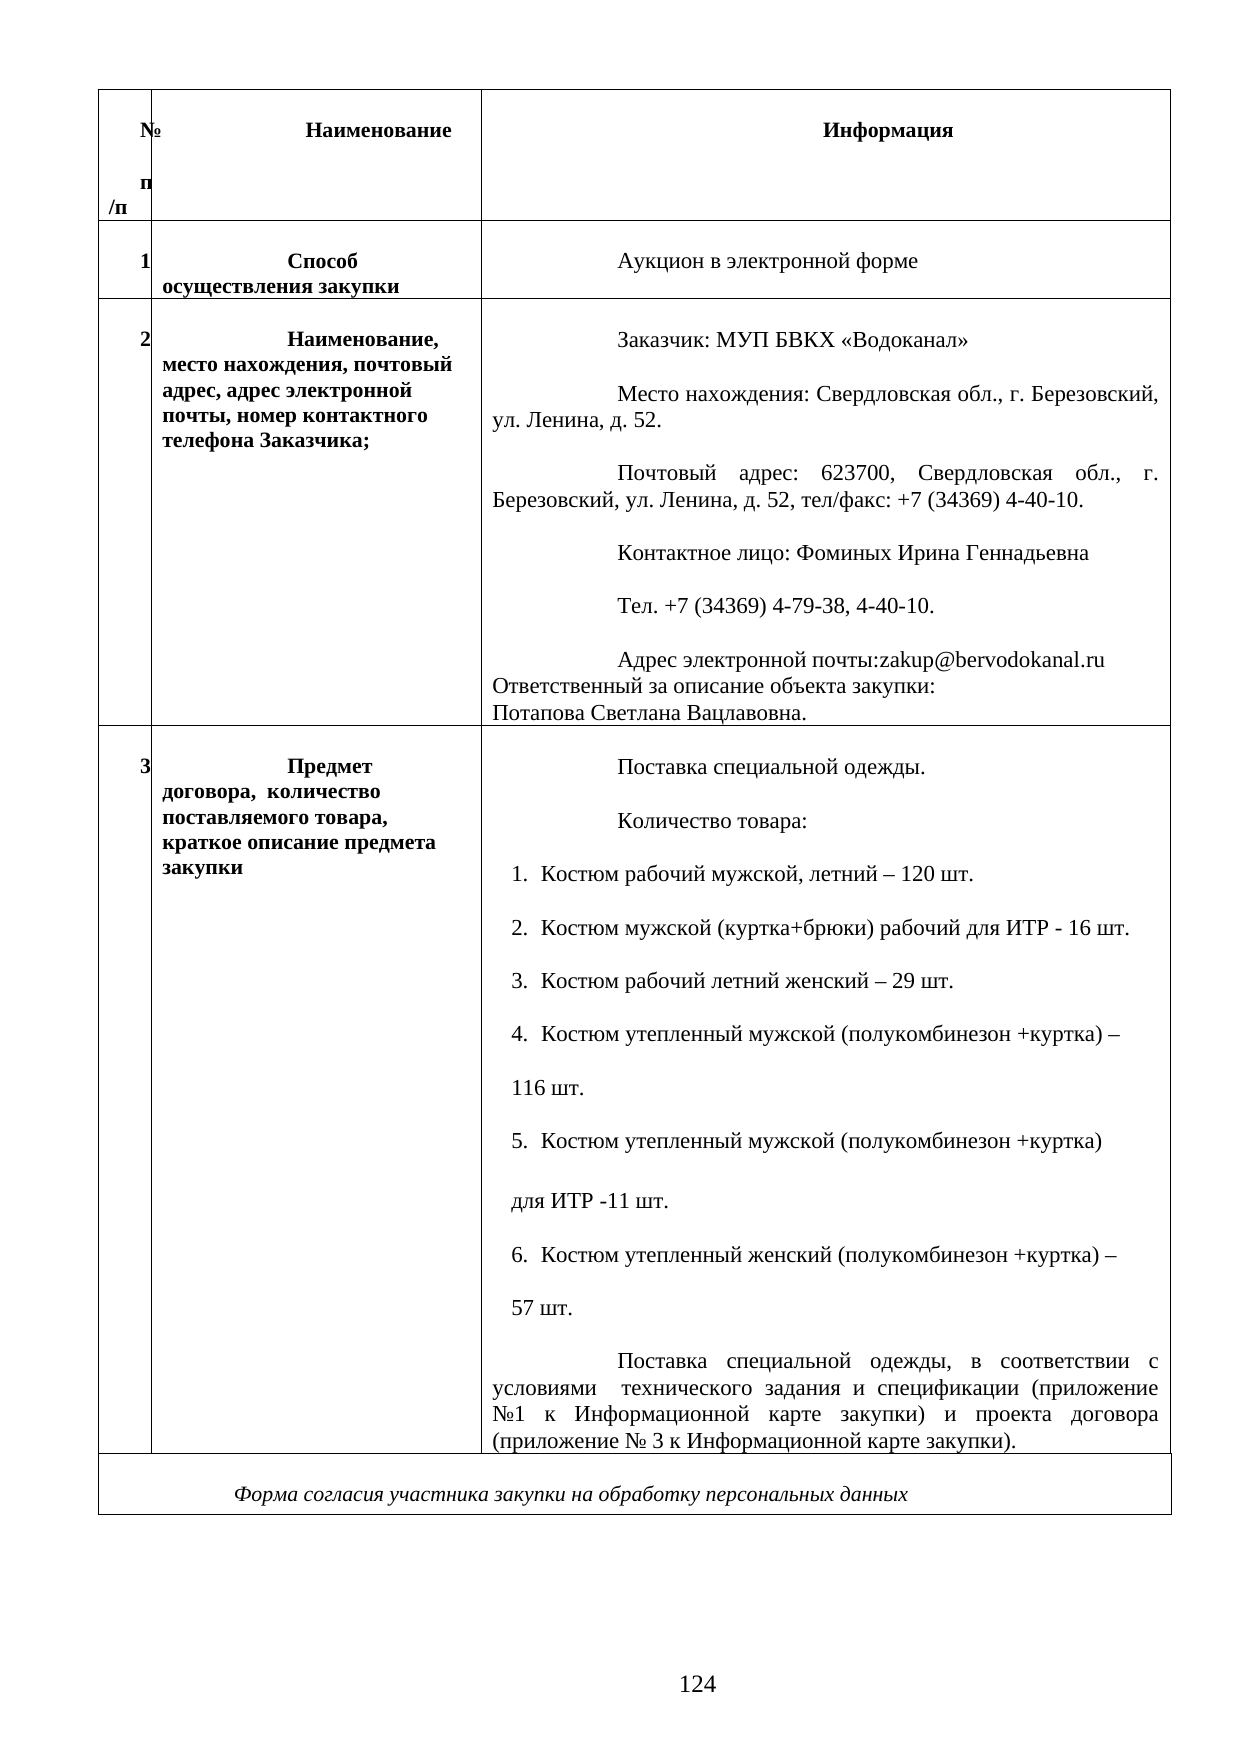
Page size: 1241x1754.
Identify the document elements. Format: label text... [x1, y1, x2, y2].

table_cell Способ осуществления закупки [152, 221, 481, 298]
table_cell 2 [99, 299, 151, 725]
table_cell Приложение № 1 к Информационной карте закупки Спецификация Приложение № 2 к Информационной карте закупки Расчет НМЦД (прилагается в отдельном файле) Приложение № 3 к Информационной карте закупки Проект договора Приложение № 4 к Информационной карте закупки Форма первой части заявки на участие в электронном аукционе Приложение № 5 к Информационной карте закупки Анкета участника аукциона в электронной форме Приложение № 6 к Информационной карте закупки Декларация соответствия участника аукциона в электронной форме требованиям, установленным документацией о проведении электронного аукциона в электронной форме Приложение № 7 к Информационной карте закупки Форма согласия участника закупки на обработку персональных данных [99, 1454, 1171, 1513]
table_cell Предмет договора, количество поставляемого товара, краткое описание предмета закупки [152, 726, 481, 1453]
table_cell Аукцион в электронной форме [482, 221, 1170, 298]
table_cell Заказчик: МУП БВКХ «Водоканал» Место нахождения: Свердловская обл., г. Березовский, ул. Ленина, д. 52. Почтовый адрес: 623700, Свердловская обл., г. Березовский, ул. Ленина, д. 52, тел/факс: +7 (34369) 4-40-10. Контактное лицо: Фоминых Ирина Геннадьевна Тел. +7 (34369) 4-79-38, 4-40-10. Адрес электронной почты:zakup@bervodokanal.ru Ответственный за описание объекта закупки: Потапова Светлана Вацлавовна. [482, 299, 1170, 725]
table_cell 1 [99, 221, 151, 298]
table_header Наименование [152, 90, 481, 219]
table_header № п/п [99, 90, 151, 219]
table_header Информация [482, 90, 1170, 219]
table_cell Наименование, место нахождения, почтовый адрес, адрес электронной почты, номер контактного телефона Заказчика; [152, 299, 481, 725]
table_cell 3 [99, 726, 151, 1453]
table_cell Поставка специальной одежды. Количество товара: Костюм рабочий мужской, летний – 120 шт. Костюм мужской (куртка+брюки) рабочий для ИТР - 16 шт. Костюм рабочий летний женский – 29 шт. Костюм утепленный мужской (полукомбинезон +куртка) – 116 шт. Костюм утепленный мужской (полукомбинезон +куртка) для ИТР -11 шт. Костюм утепленный женский (полукомбинезон +куртка) – 57 шт. Поставка специальной одежды, в соответствии с условиями технического задания и спецификации (приложение №1 к Информационной карте закупки) и проекта договора (приложение № 3 к Информационной карте закупки). [482, 726, 1170, 1453]
